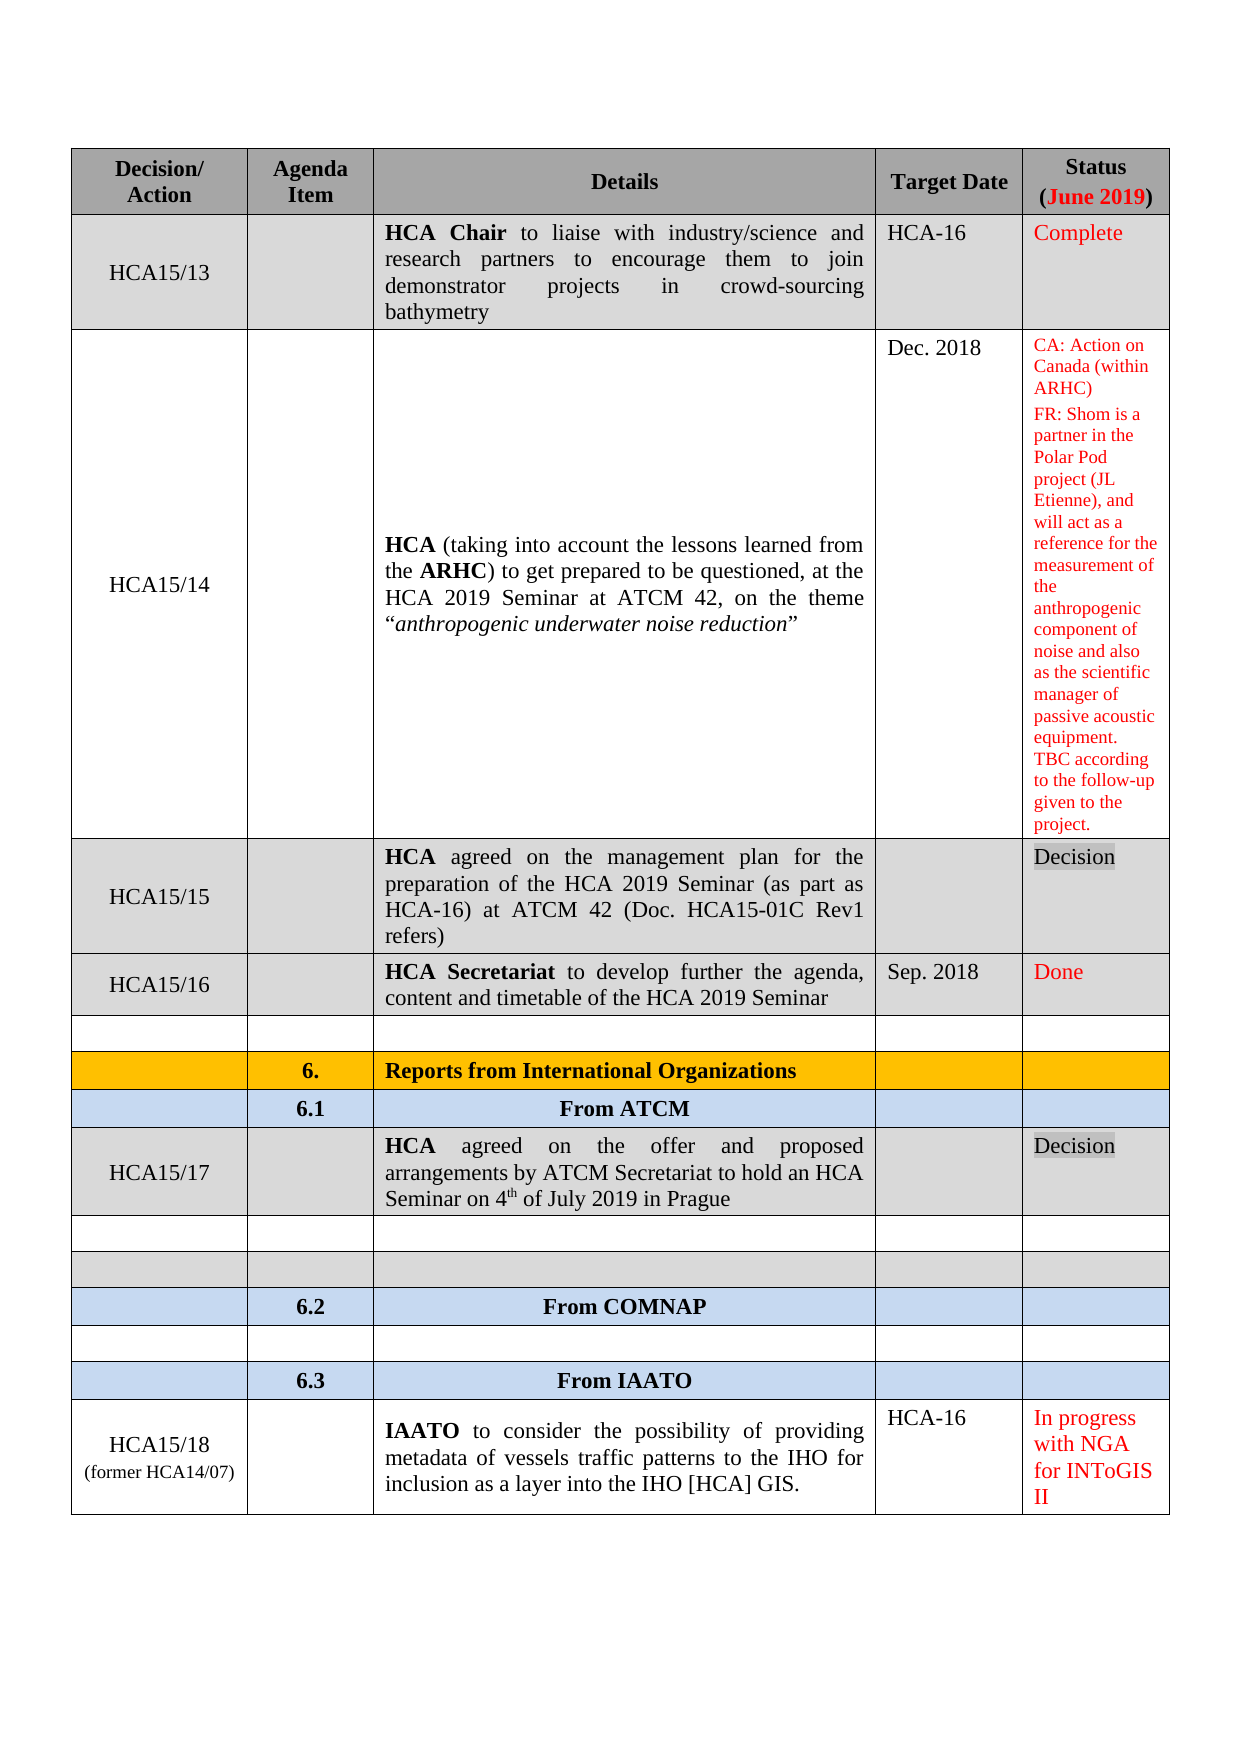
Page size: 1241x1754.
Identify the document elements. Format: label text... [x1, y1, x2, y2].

table_cell HCA Secretariat to develop further the agenda, content and timetable of the HCA 2019 Seminar [374, 954, 875, 1015]
table_cell [248, 1326, 373, 1361]
table_cell [248, 839, 373, 953]
table_cell [248, 954, 373, 1015]
table_cell Decision [1023, 1128, 1169, 1215]
table_cell Decision [1023, 839, 1169, 953]
table_cell [72, 1288, 247, 1325]
table_cell HCA15/16 [72, 954, 247, 1015]
table_cell From IAATO [374, 1362, 875, 1399]
table_cell HCA agreed on the offer and proposed arrangements by ATCM Secretariat to hold an HCA Seminar on 4th of July 2019 in Prague [374, 1128, 875, 1215]
table_header Target Date [876, 149, 1022, 214]
table_cell [1023, 1288, 1169, 1325]
table_cell In progress with NGA for INToGIS II [1023, 1400, 1169, 1514]
table_cell Reports from International Organizations [374, 1052, 875, 1089]
table_cell [248, 330, 373, 838]
table_cell [876, 1252, 1022, 1287]
table_cell HCA15/13 [72, 215, 247, 329]
table_cell [248, 1128, 373, 1215]
table_cell HCA15/18 (former HCA14/07) [72, 1400, 247, 1514]
table_cell [1023, 1362, 1169, 1399]
table_cell From ATCM [374, 1090, 875, 1127]
table_cell [248, 1400, 373, 1514]
table_cell [876, 1016, 1022, 1051]
table_cell Done [1023, 954, 1169, 1015]
table_cell [876, 1128, 1022, 1215]
table_cell [374, 1216, 875, 1251]
table_cell [248, 215, 373, 329]
table_cell Sep. 2018 [876, 954, 1022, 1015]
table_cell Dec. 2018 [876, 330, 1022, 838]
table_header Details [374, 149, 875, 214]
table_cell [1023, 1090, 1169, 1127]
table_cell From COMNAP [374, 1288, 875, 1325]
table_cell [876, 1326, 1022, 1361]
table_cell 6.3 [248, 1362, 373, 1399]
table_cell HCA agreed on the management plan for the preparation of the HCA 2019 Seminar (as part as HCA-16) at ATCM 42 (Doc. HCA15-01C Rev1 refers) [374, 839, 875, 953]
table_cell Complete [1023, 215, 1169, 329]
table_cell HCA-16 [876, 215, 1022, 329]
table_cell [72, 1326, 247, 1361]
table_cell [72, 1252, 247, 1287]
table_cell [248, 1252, 373, 1287]
table_cell [72, 1090, 247, 1127]
table_cell HCA15/17 [72, 1128, 247, 1215]
table_cell [374, 1252, 875, 1287]
table_cell HCA15/14 [72, 330, 247, 838]
table_header Decision/Action [72, 149, 247, 214]
table_cell [72, 1052, 247, 1089]
table_cell [876, 1090, 1022, 1127]
table_cell HCA-16 [876, 1400, 1022, 1514]
table_cell IAATO to consider the possibility of providing metadata of vessels traffic patterns to the IHO for inclusion as a layer into the IHO [HCA] GIS. [374, 1400, 875, 1514]
table_cell [876, 1288, 1022, 1325]
table_cell HCA Chair to liaise with industry/science and research partners to encourage them to join demonstrator projects in crowd-sourcing bathymetry [374, 215, 875, 329]
table_cell [1023, 1052, 1169, 1089]
table_cell 6.2 [248, 1288, 373, 1325]
table_cell [876, 839, 1022, 953]
table_cell [248, 1216, 373, 1251]
table_cell [1023, 1216, 1169, 1251]
table_header Agenda Item [248, 149, 373, 214]
table_cell CA: Action on Canada (within ARHC) FR: Shom is a partner in the Polar Pod project (JL Etienne), and will act as a reference for the measurement of the anthropogenic component of noise and also as the scientific manager of passive acoustic equipment. TBC according to the follow-up given to the project. [1023, 330, 1169, 838]
table_cell [72, 1016, 247, 1051]
table_cell [876, 1052, 1022, 1089]
table_cell HCA (taking into account the lessons learned from the ARHC) to get prepared to be questioned, at the HCA 2019 Seminar at ATCM 42, on the theme “anthropogenic underwater noise reduction” [374, 330, 875, 838]
table_cell [72, 1362, 247, 1399]
table_cell 6.1 [248, 1090, 373, 1127]
table_cell [876, 1216, 1022, 1251]
table_cell [374, 1326, 875, 1361]
table_cell 6. [248, 1052, 373, 1089]
table_cell [374, 1016, 875, 1051]
table_header Status (June 2019) [1023, 149, 1169, 214]
table_cell [72, 1216, 247, 1251]
table_cell [876, 1362, 1022, 1399]
table_cell [248, 1016, 373, 1051]
table_cell [1023, 1016, 1169, 1051]
table_cell [1023, 1326, 1169, 1361]
table_cell [1023, 1252, 1169, 1287]
table_cell HCA15/15 [72, 839, 247, 953]
